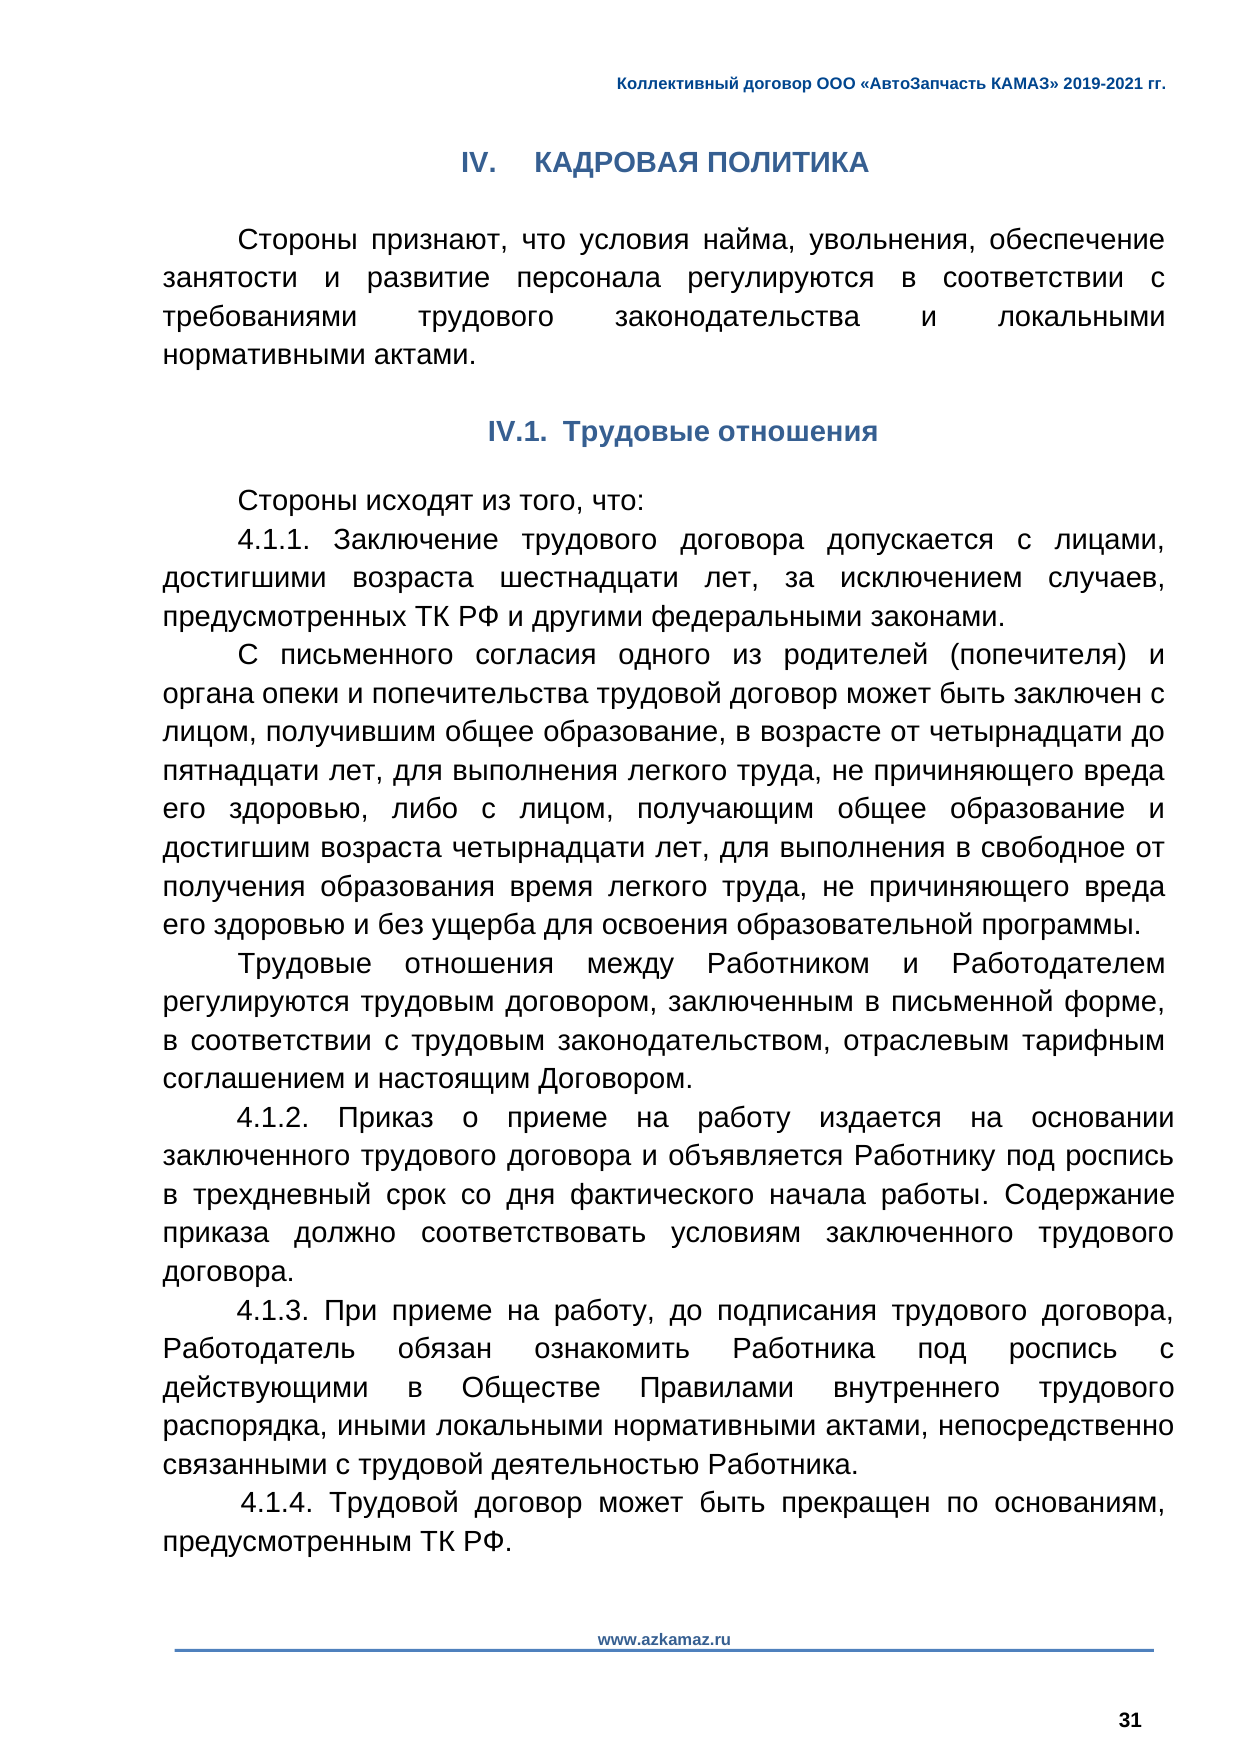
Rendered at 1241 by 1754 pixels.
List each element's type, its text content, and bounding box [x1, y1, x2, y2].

text Стороны признают, что условия найма, увольнения, обеспечение занятости и развитие персонала регулируются в соответствии с требованиями трудового законодательства и локальными нормативными актами. [162, 222, 1166, 371]
text 4.1.3. При приеме на работу, до подписания трудового договора, Работодатель обязан ознакомить Работника под роспись с действующими в Обществе Правилами внутреннего трудового распорядка, иными локальными нормативными актами, непосредственно связанными с трудовой деятельностью Работника. [162, 1293, 1175, 1480]
subtitle Трудовые отношения [200, 414, 1166, 448]
text 4.1.1. Заключение трудового договора допускается с лицами, достигшими возраста шестнадцати лет, за исключением случаев, предусмотренных ТКфРФ и РФ РФ и другими федеральными законами. [162, 522, 1166, 632]
text 4.1.4. Трудовой договор может быть прекращен по основаниям, предусмотренным ТК РФ. [162, 1485, 1166, 1557]
text Трудовые отношения между Работником и Работодателем регулируются трудовым договором, заключенным в письменной форме, в соответствии с трудовым законодательством, отраслевым тарифным соглашением и настоящим Договором. [162, 946, 1166, 1095]
text С письменного согласия одного из родителей (попечителя) и органа опеки и попечительства трудовой договор может быть заключен с лицом, получившим общее образование, в возрасте от четырнадцати до пятнадцати лет, для выполнения легкого труда, не причиняющего вреда его здоровью, либо с лицом, получающим общее образование и достигшим возраста четырнадцати лет, для выполнения в свободное от получения образования время легкого труда, не причиняющего вреда его здоровью и без ущерба для освоения образовательной программы. [162, 637, 1166, 941]
text Стороны исходят из того, что: [162, 483, 1166, 517]
text 4.1.2. Приказ о приеме на работу издается на основании заключенного трудового договора и объявляется Работнику под роспись в трехдневный срок со дня фактического начала работы. Содержание приказа должно соответствовать условиям заключенного трудового договора. [162, 1100, 1175, 1288]
subtitle КАДРОВАЯ ПОЛИТИКА [200, 145, 1166, 178]
